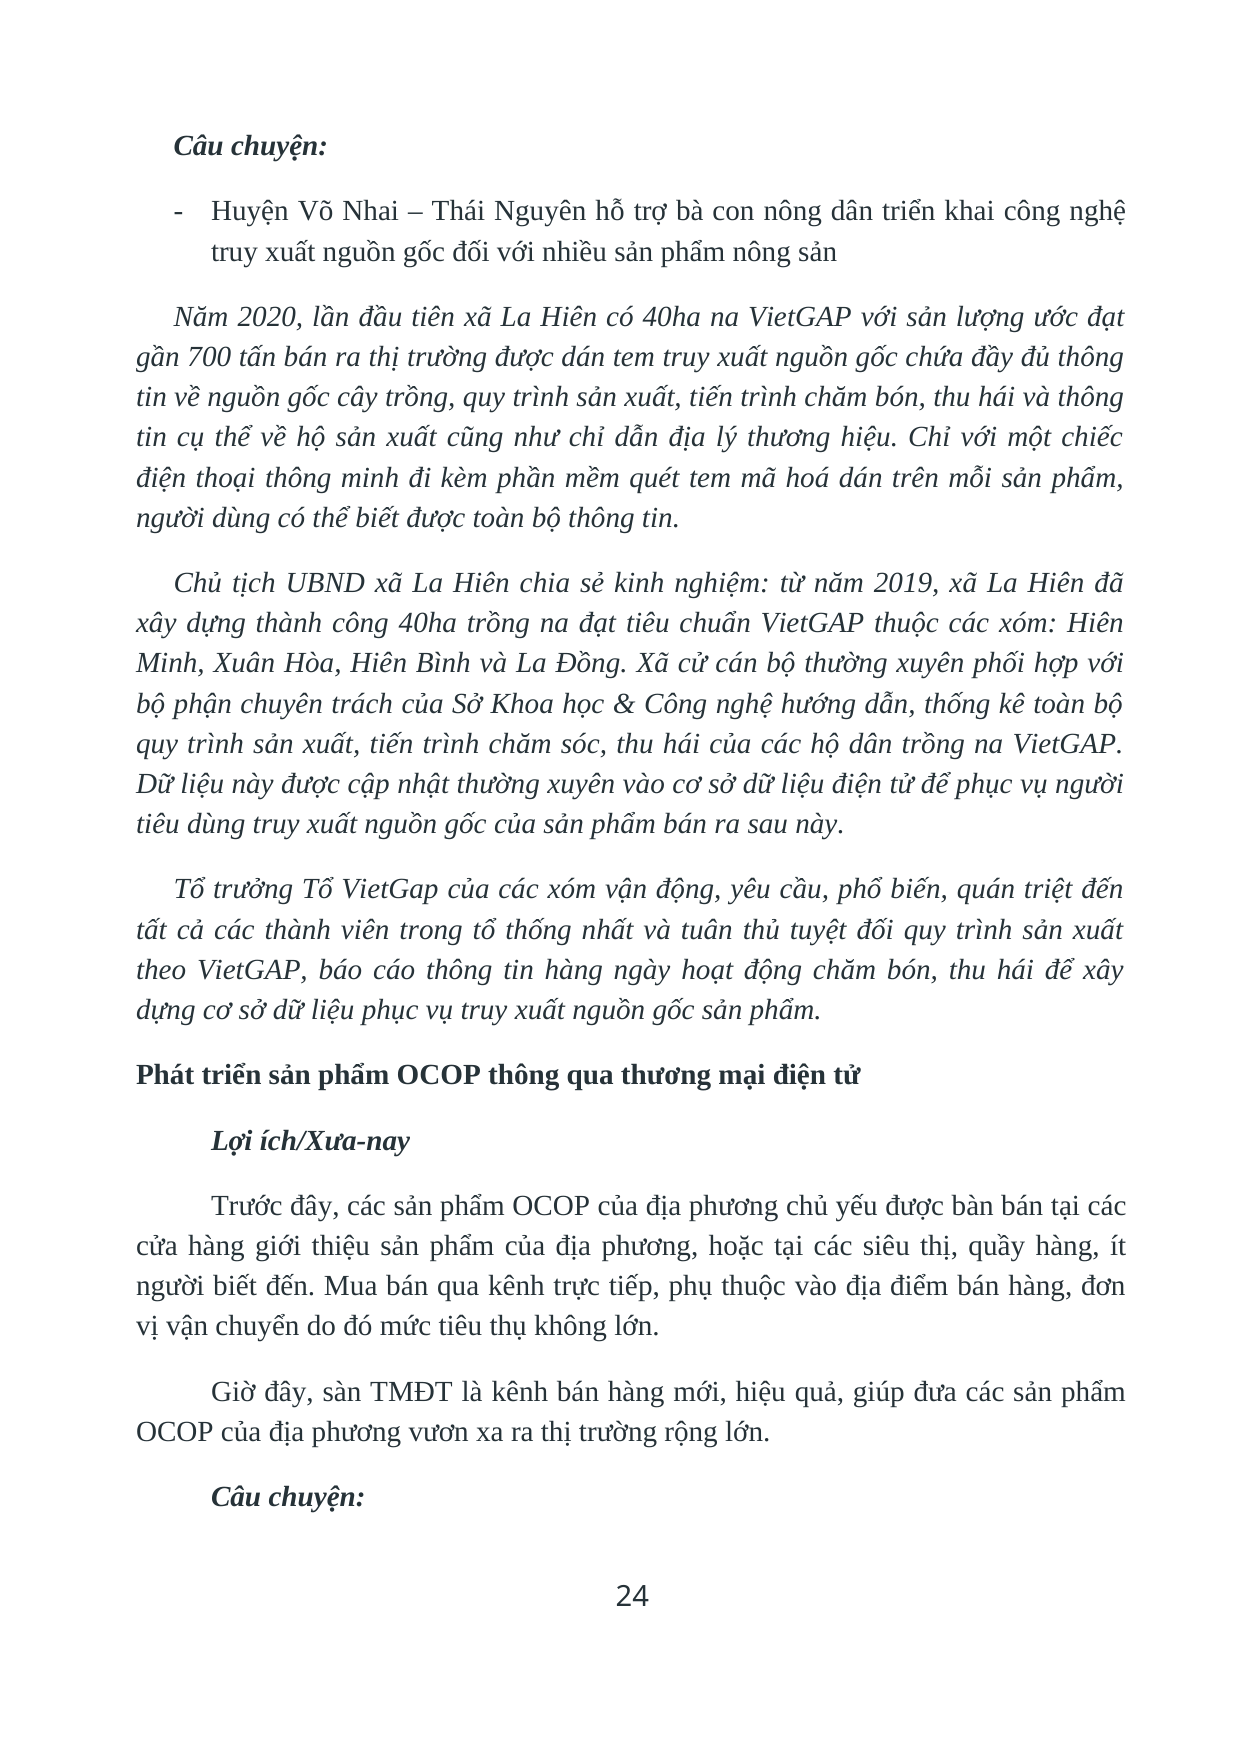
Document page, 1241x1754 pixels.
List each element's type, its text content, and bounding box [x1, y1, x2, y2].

text Giờ đây, sàn TMĐT là kênh bán hàng mới, hiệu quả, giúp đưa các sản phẩm OCOP của địa phương vươn xa ra thị trường rộng lớn. [136, 1374, 1128, 1447]
text Lợi ích/Xưa-nay [136, 1123, 1128, 1156]
text Năm 2020, lần đầu tiên xã La Hiên có 40ha na VietGAP với sản lượng ước đạt gần 700 tấn bán ra thị trường được dán tem truy xuất nguồn gốc chứa đầy đủ thông tin về nguồn gốc cây trồng, quy trình sản xuất, tiến trình chăm bón, thu hái và thông tin cụ thể về hộ sản xuất cũng như chỉ dẫn địa lý thương hiệu. Chỉ với một chiếc điện thoại thông minh đi kèm phần mềm quét tem mã hoá dán trên mỗi sản phẩm, người dùng có thể biết được toàn bộ thông tin. [136, 299, 1128, 533]
text Câu chuyện: [136, 1479, 1128, 1513]
text Tổ trưởng Tổ VietGap của các xóm vận động, yêu cầu, phổ biến, quán triệt đến tất cả các thành viên trong tổ thống nhất và tuân thủ tuyệt đối quy trình sản xuất theo VietGAP, báo cáo thông tin hàng ngày hoạt động chăm bón, thu hái để xây dựng cơ sở dữ liệu phục vụ truy xuất nguồn gốc sản phẩm. [136, 872, 1128, 1026]
text Chủ tịch UBND xã La Hiên chia sẻ kinh nghiệm: từ năm 2019, xã La Hiên đã xây dựng thành công 40ha trồng na đạt tiêu chuẩn VietGAP thuộc các xóm: Hiên Minh, Xuân Hòa, Hiên Bình và La Đồng. Xã cử cán bộ thường xuyên phối hợp với bộ phận chuyên trách của Sở Khoa học & Công nghệ hướng dẫn, thống kê toàn bộ quy trình sản xuất, tiến trình chăm sóc, thu hái của các hộ dân trồng na VietGAP. Dữ liệu này được cập nhật thường xuyên vào cơ sở dữ liệu điện tử để phục vụ người tiêu dùng truy xuất nguồn gốc của sản phẩm bán ra sau này. [136, 565, 1128, 840]
list Huyện Võ Nhai – Thái Nguyên hỗ trợ bà con nông dân triển khai công nghệ truy xuất nguồn gốc đối với nhiều sản phẩm nông sản [173, 193, 1128, 267]
text Câu chuyện: [136, 128, 1128, 162]
text Phát triển sản phẩm OCOP thông qua thương mại điện tử [136, 1057, 1128, 1091]
text Trước đây, các sản phẩm OCOP của địa phương chủ yếu được bàn bán tại các cửa hàng giới thiệu sản phẩm của địa phương, hoặc tại các siêu thị, quầy hàng, ít người biết đến. Mua bán qua kênh trực tiếp, phụ thuộc vào địa điểm bán hàng, đơn vị vận chuyển do đó mức tiêu thụ không lớn. [136, 1188, 1128, 1342]
